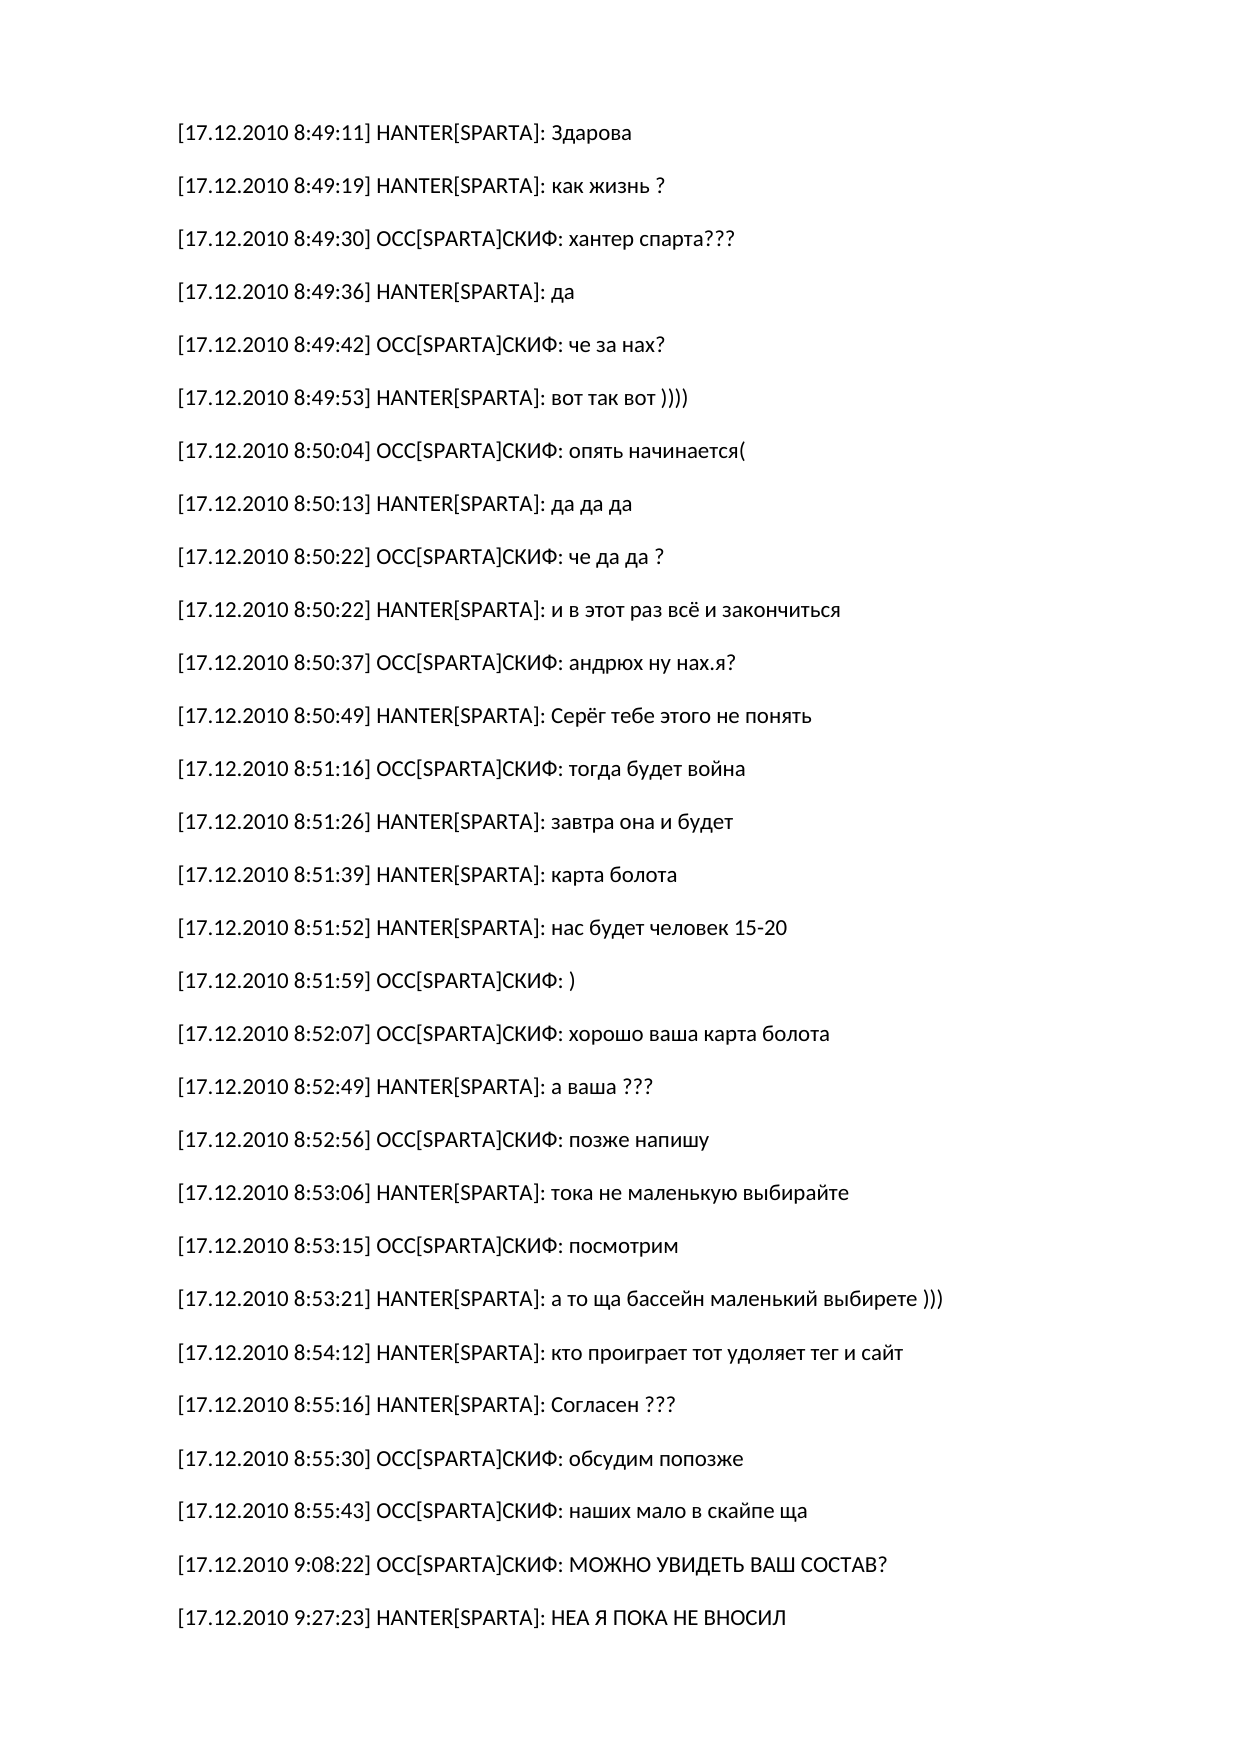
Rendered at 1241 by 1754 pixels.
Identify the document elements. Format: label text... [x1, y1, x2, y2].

text [17.12.2010 8:51:26] HANTER[SPARTA]: завтра она и будет [177, 807, 1152, 835]
text [17.12.2010 8:55:30] ОСС[SPARTA]СКИФ: обсудим попозже [177, 1444, 1152, 1472]
text [17.12.2010 8:52:49] HANTER[SPARTA]: а ваша ??? [177, 1072, 1152, 1101]
text [17.12.2010 8:49:11] HANTER[SPARTA]: Здарова [177, 118, 1152, 146]
text [17.12.2010 8:50:22] HANTER[SPARTA]: и в этот раз всё и закончиться [177, 595, 1152, 623]
text [17.12.2010 8:49:53] HANTER[SPARTA]: вот так вот )))) [177, 383, 1152, 411]
text [17.12.2010 8:49:30] ОСС[SPARTA]СКИФ: хантер спарта??? [177, 224, 1152, 252]
text [17.12.2010 9:08:22] ОСС[SPARTA]СКИФ: МОЖНО УВИДЕТЬ ВАШ СОСТАВ? [177, 1550, 1152, 1578]
text [17.12.2010 8:50:37] ОСС[SPARTA]СКИФ: андрюх ну нах.я? [177, 648, 1152, 676]
text [17.12.2010 8:50:22] ОСС[SPARTA]СКИФ: че да да ? [177, 542, 1152, 570]
text [17.12.2010 8:51:16] ОСС[SPARTA]СКИФ: тогда будет война [177, 754, 1152, 782]
text [17.12.2010 8:49:19] HANTER[SPARTA]: как жизнь ? [177, 171, 1152, 199]
text [17.12.2010 9:27:23] HANTER[SPARTA]: НЕА Я ПОКА НЕ ВНОСИЛ [177, 1603, 1152, 1631]
text [17.12.2010 8:51:52] HANTER[SPARTA]: нас будет человек 15-20 [177, 913, 1152, 941]
text [17.12.2010 8:49:36] HANTER[SPARTA]: да [177, 277, 1152, 305]
text [17.12.2010 8:53:15] ОСС[SPARTA]СКИФ: посмотрим [177, 1232, 1152, 1259]
text [17.12.2010 8:55:16] HANTER[SPARTA]: Согласен ??? [177, 1391, 1152, 1419]
text [17.12.2010 8:54:12] HANTER[SPARTA]: кто проиграет тот удоляет тег и сайт [177, 1338, 1152, 1366]
text [17.12.2010 8:50:04] ОСС[SPARTA]СКИФ: опять начинается( [177, 436, 1152, 464]
text [17.12.2010 8:53:06] HANTER[SPARTA]: тока не маленькую выбирайте [177, 1178, 1152, 1207]
text [17.12.2010 8:50:13] HANTER[SPARTA]: да да да [177, 489, 1152, 517]
text [17.12.2010 8:52:56] ОСС[SPARTA]СКИФ: позже напишу [177, 1126, 1152, 1153]
text [17.12.2010 8:53:21] HANTER[SPARTA]: а то ща бассейн маленький выбирете ))) [177, 1284, 1152, 1313]
text [17.12.2010 8:55:43] ОСС[SPARTA]СКИФ: наших мало в скайпе ща [177, 1497, 1152, 1525]
text [17.12.2010 8:50:49] HANTER[SPARTA]: Серёг тебе этого не понять [177, 701, 1152, 729]
text [17.12.2010 8:51:59] ОСС[SPARTA]СКИФ: ) [177, 966, 1152, 994]
text [17.12.2010 8:52:07] ОСС[SPARTA]СКИФ: хорошо ваша карта болота [177, 1019, 1152, 1047]
text [17.12.2010 8:49:42] ОСС[SPARTA]СКИФ: че за нах? [177, 330, 1152, 358]
text [17.12.2010 8:51:39] HANTER[SPARTA]: карта болота [177, 860, 1152, 888]
